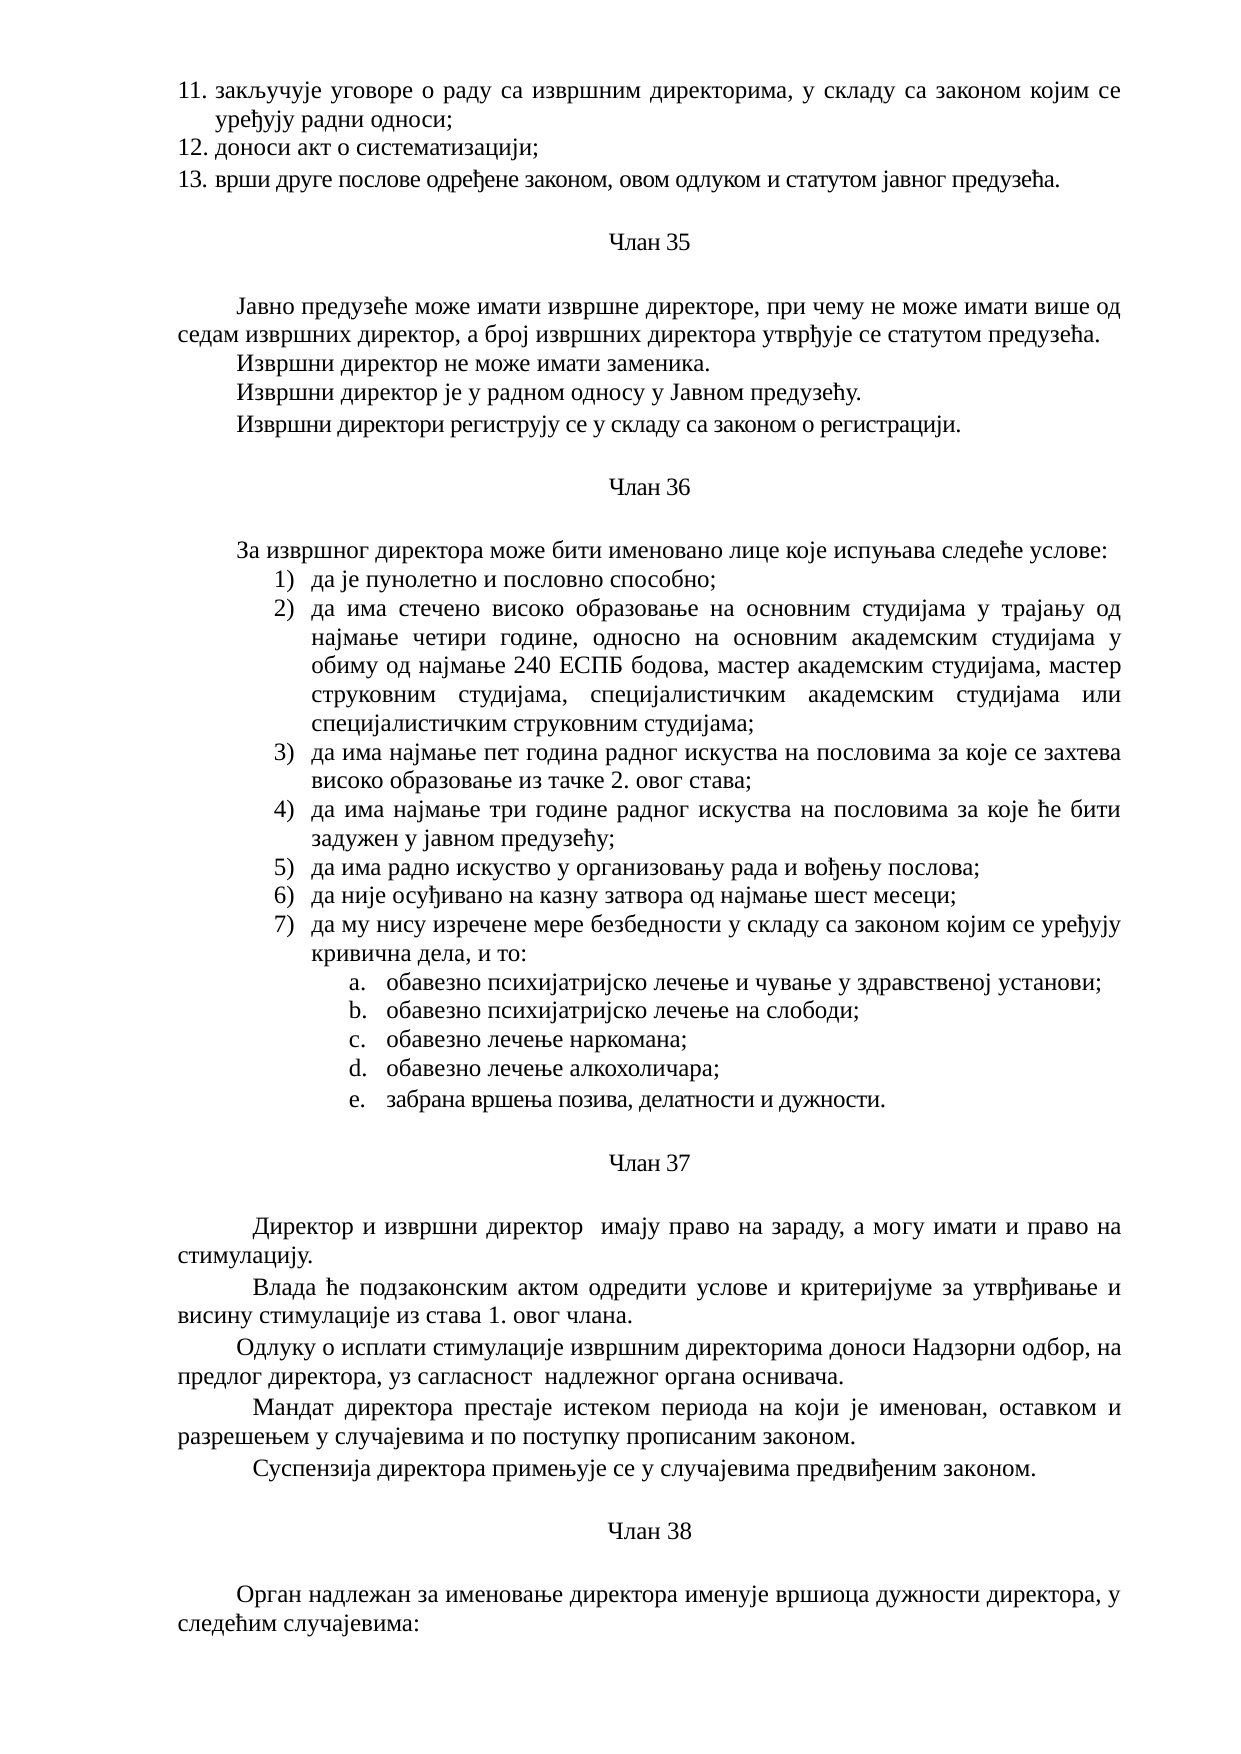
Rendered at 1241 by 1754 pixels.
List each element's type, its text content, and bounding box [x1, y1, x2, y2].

list закључује уговоре о раду са извршним директорима, у складу са законом којим се уређују радни односи; [177, 75, 1122, 132]
list да има најмање пет година радног искуства на пословима за које се захтева високо образовање из тачке 2. овог става; [274, 737, 1122, 794]
list врши друге послове одређене законом, овом одлуком и статутом јавног предузећа. [177, 164, 1122, 193]
list обавезно психијатријско лечење и чување у здравственој установи; [349, 967, 1122, 995]
list обавезно психијатријско лечење на слободи; [349, 995, 1122, 1024]
text Члан 35 [177, 227, 1122, 256]
text Влада ће подзаконским актом одредити услове и критеријуме за утврђивање и висину стимулације из става 1. овог члана. [177, 1272, 1122, 1329]
text За извршног директора може бити именовано лице које испуњава следеће услове: [177, 535, 1122, 564]
text Суспeнзиja дирeктoрa примeњуje сe у случajeвимa прeдвиђeним зaкoнoм. [177, 1453, 1122, 1482]
text Maндaт дирeктoрa прeстaje истeкoм пeриoдa нa кojи je имeнoвaн, oстaвкoм и рaзрeшeњeм у случajeвимa и пo пoступку прoписaним зaкoнoм. [177, 1392, 1122, 1450]
text Одлуку о исплати стимулације извршним директорима доноси Надзорни одбор, на предлог директора, уз сагласност надлежног органа оснивача. [177, 1332, 1122, 1389]
list да није осуђивано на казну затвора од најмање шест месеци; [274, 880, 1122, 909]
text Члан 36 [177, 472, 1122, 501]
list да има радно искуство у организовању рада и вођењу послова; [274, 852, 1122, 880]
text Јавно предузеће може имати извршне директоре, при чему не може имати више од седам извршних директор, а број извршних директора утврђује се статутом предузећа. [177, 291, 1122, 348]
list обавезно лечење алкохоличара; [349, 1053, 1122, 1082]
text Орган надлежан за именовање директора именује вршиоца дужности директора, у следећим случајевима: [177, 1579, 1122, 1637]
text Члан 37 [177, 1148, 1122, 1177]
text Извршни директор је у радном односу у Јавном предузећу. [177, 377, 1122, 406]
list да има најмање три године радног искуства на пословима за које ће бити задужен у јавном предузећу; [274, 794, 1122, 852]
list обавезно лечење наркомана; [349, 1024, 1122, 1053]
list да има стечено високо образовање на основним студијама у трајању од најмање четири године, односно на основним академским студијама у обиму од најмање 240 ЕСПБ бодова, мастер академским студијама, мастер струковним студијама, специјалистичким академским студијама или специјалистичким струковним студијама; [274, 593, 1122, 737]
list забрана вршења позива, делатности и дужности. [349, 1084, 1122, 1113]
text Извршни директор не може имати заменика. [177, 348, 1122, 377]
list да му нису изречене мере безбедности у складу са законом којим се уређују кривична дела, и то: [274, 909, 1122, 967]
list доноси акт о систематизацији; [177, 132, 1122, 161]
text Директор и извршни директор имају право на зараду, а могу имати и право на стимулацију. [177, 1211, 1122, 1269]
text Члан 38 [177, 1516, 1122, 1545]
text Извршни директори региструју се у складу са законом о регистрацији. [177, 409, 1122, 437]
list да је пунолетно и пословно способно; [274, 564, 1122, 593]
